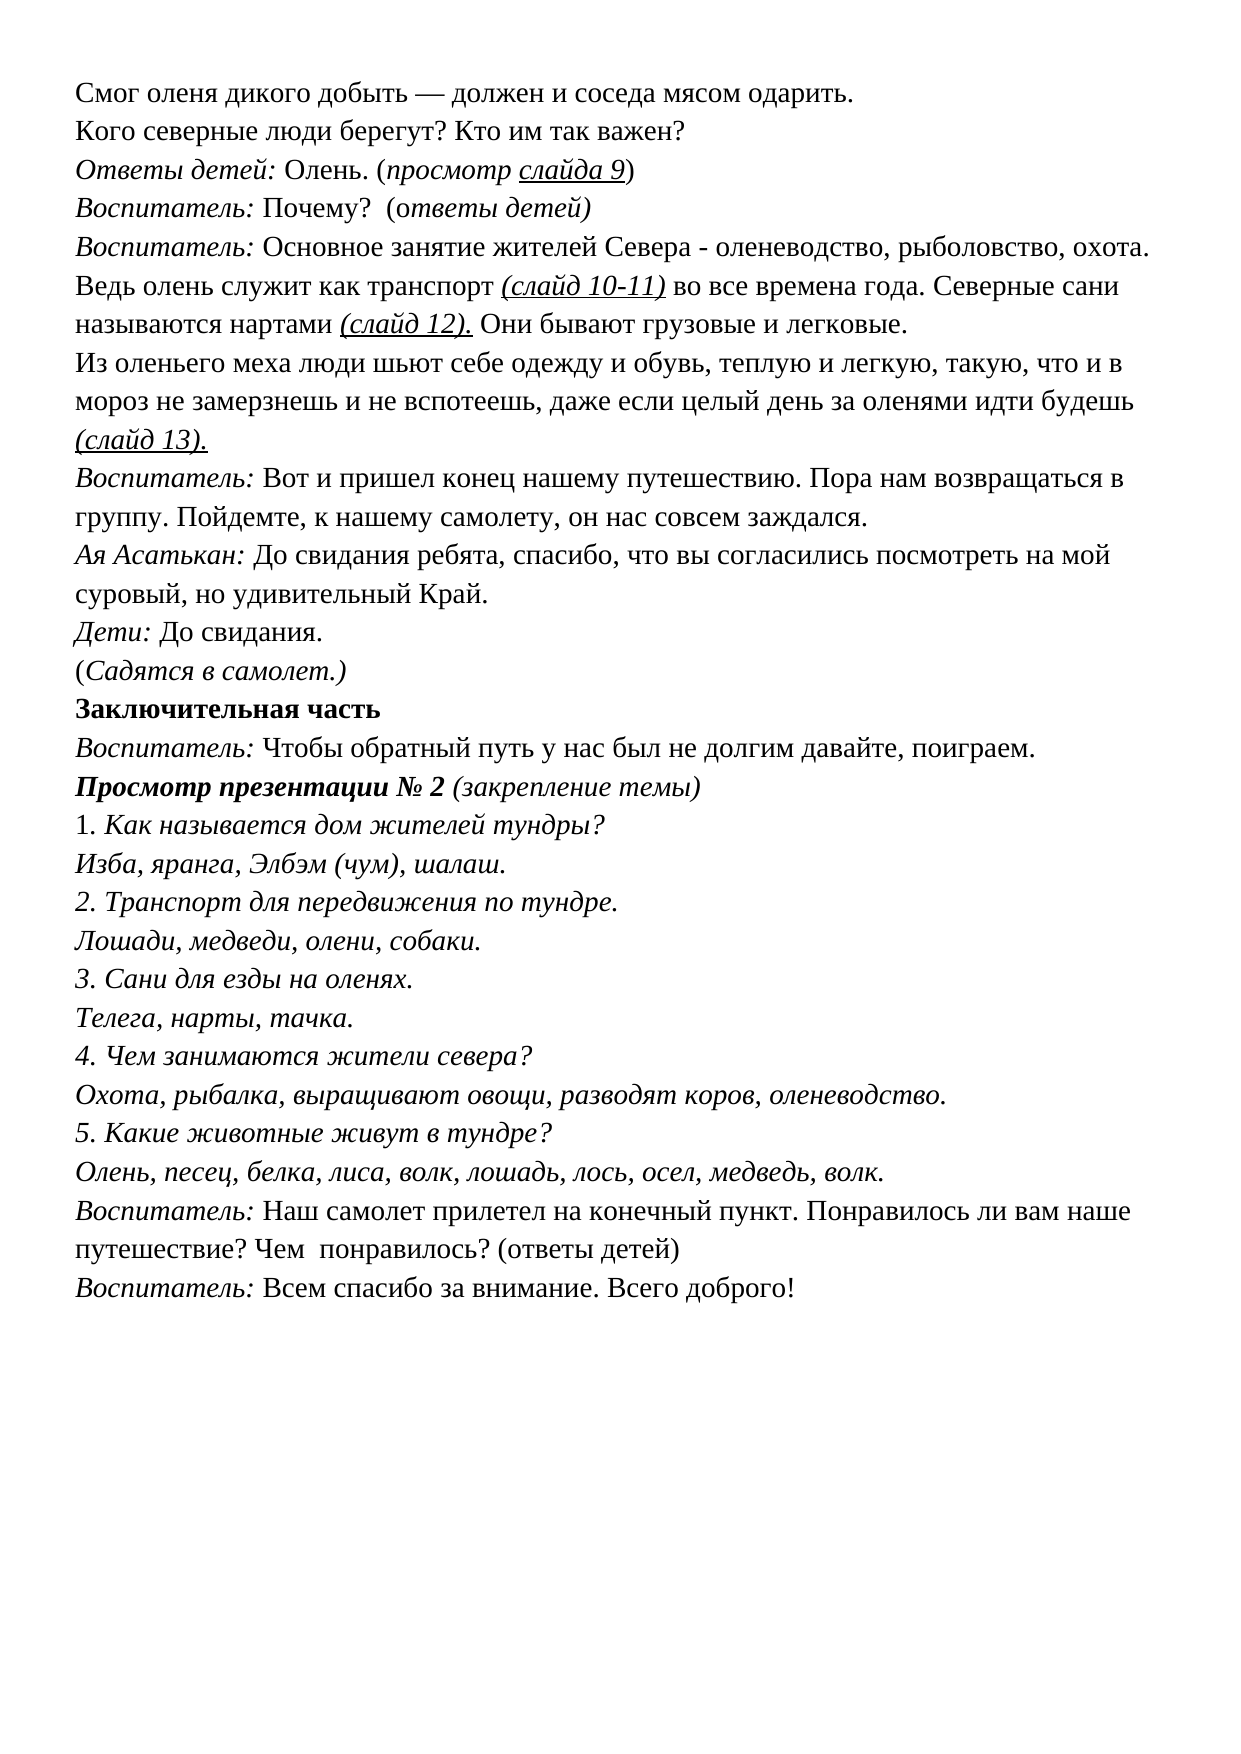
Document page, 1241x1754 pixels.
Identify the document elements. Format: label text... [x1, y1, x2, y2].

text (Садятся в самолет.) [75, 653, 1165, 687]
text Воспитатель: Вот и пришел конец нашему путешествию. Пора нам возвращаться в группу. Пойдемте, к нашему самолету, он нас совсем заждался. [75, 460, 1165, 532]
text 2. Транспорт для передвижения по тундре. [75, 884, 1165, 918]
text Заключительная часть [75, 692, 1165, 725]
text Лошади, медведи, олени, собаки. [75, 923, 1165, 956]
text Ответы детей: Олень. (просмотр слайда 9) [75, 152, 1165, 186]
text 4. Чем занимаются жители севера? [75, 1038, 1165, 1072]
text Олень, песец, белка, лиса, волк, лошадь, лось, осел, медведь, волк. [75, 1154, 1165, 1188]
text Воспитатель: Чтобы обратный путь у нас был не долгим давайте, поиграем. [75, 730, 1165, 764]
text Ая Асатькан: До свидания ребята, спасибо, что вы согласились посмотреть на мой суровый, но удивительный Край. [75, 537, 1165, 609]
text Воспитатель: Всем спасибо за внимание. Всего доброго! [75, 1270, 1165, 1303]
text Воспитатель: Почему? (ответы детей) [75, 191, 1165, 224]
text Воспитатель: Наш самолет прилетел на конечный пункт. Понравилось ли вам наше путешествие? Чем понравилось? (ответы детей) [75, 1193, 1165, 1265]
text Ведь олень служит как транспорт (слайд 10-11) во все времена года. Северные сани называются нартами (слайд 12). Они бывают грузовые и легковые. [75, 268, 1165, 340]
text Просмотр презентации № 2 (закрепление темы) [75, 769, 1165, 802]
text Из оленьего меха люди шьют себе одежду и обувь, теплую и легкую, такую, что и в мороз не замерзнешь и не вспотеешь, даже если целый день за оленями идти будешь (слайд 13). [75, 345, 1165, 455]
text Изба, яранга, Элбэм (чум), шалаш. [75, 846, 1165, 879]
text Воспитатель: Основное занятие жителей Севера - оленеводство, рыболовство, охота. [75, 229, 1165, 263]
text Дети: До свидания. [75, 614, 1165, 648]
text 1. Как называется дом жителей тундры? [75, 807, 1165, 841]
text Кого северные люди берегут? Кто им так важен? [75, 113, 1165, 147]
text Смог оленя дикого добыть — должен и соседа мясом одарить. [75, 75, 1165, 108]
text Охота, рыбалка, выращивают овощи, разводят коров, оленеводство. [75, 1077, 1165, 1111]
text Телега, нарты, тачка. [75, 1000, 1165, 1033]
text 5. Какие животные живут в тундре? [75, 1116, 1165, 1149]
text 3. Сани для езды на оленях. [75, 961, 1165, 995]
